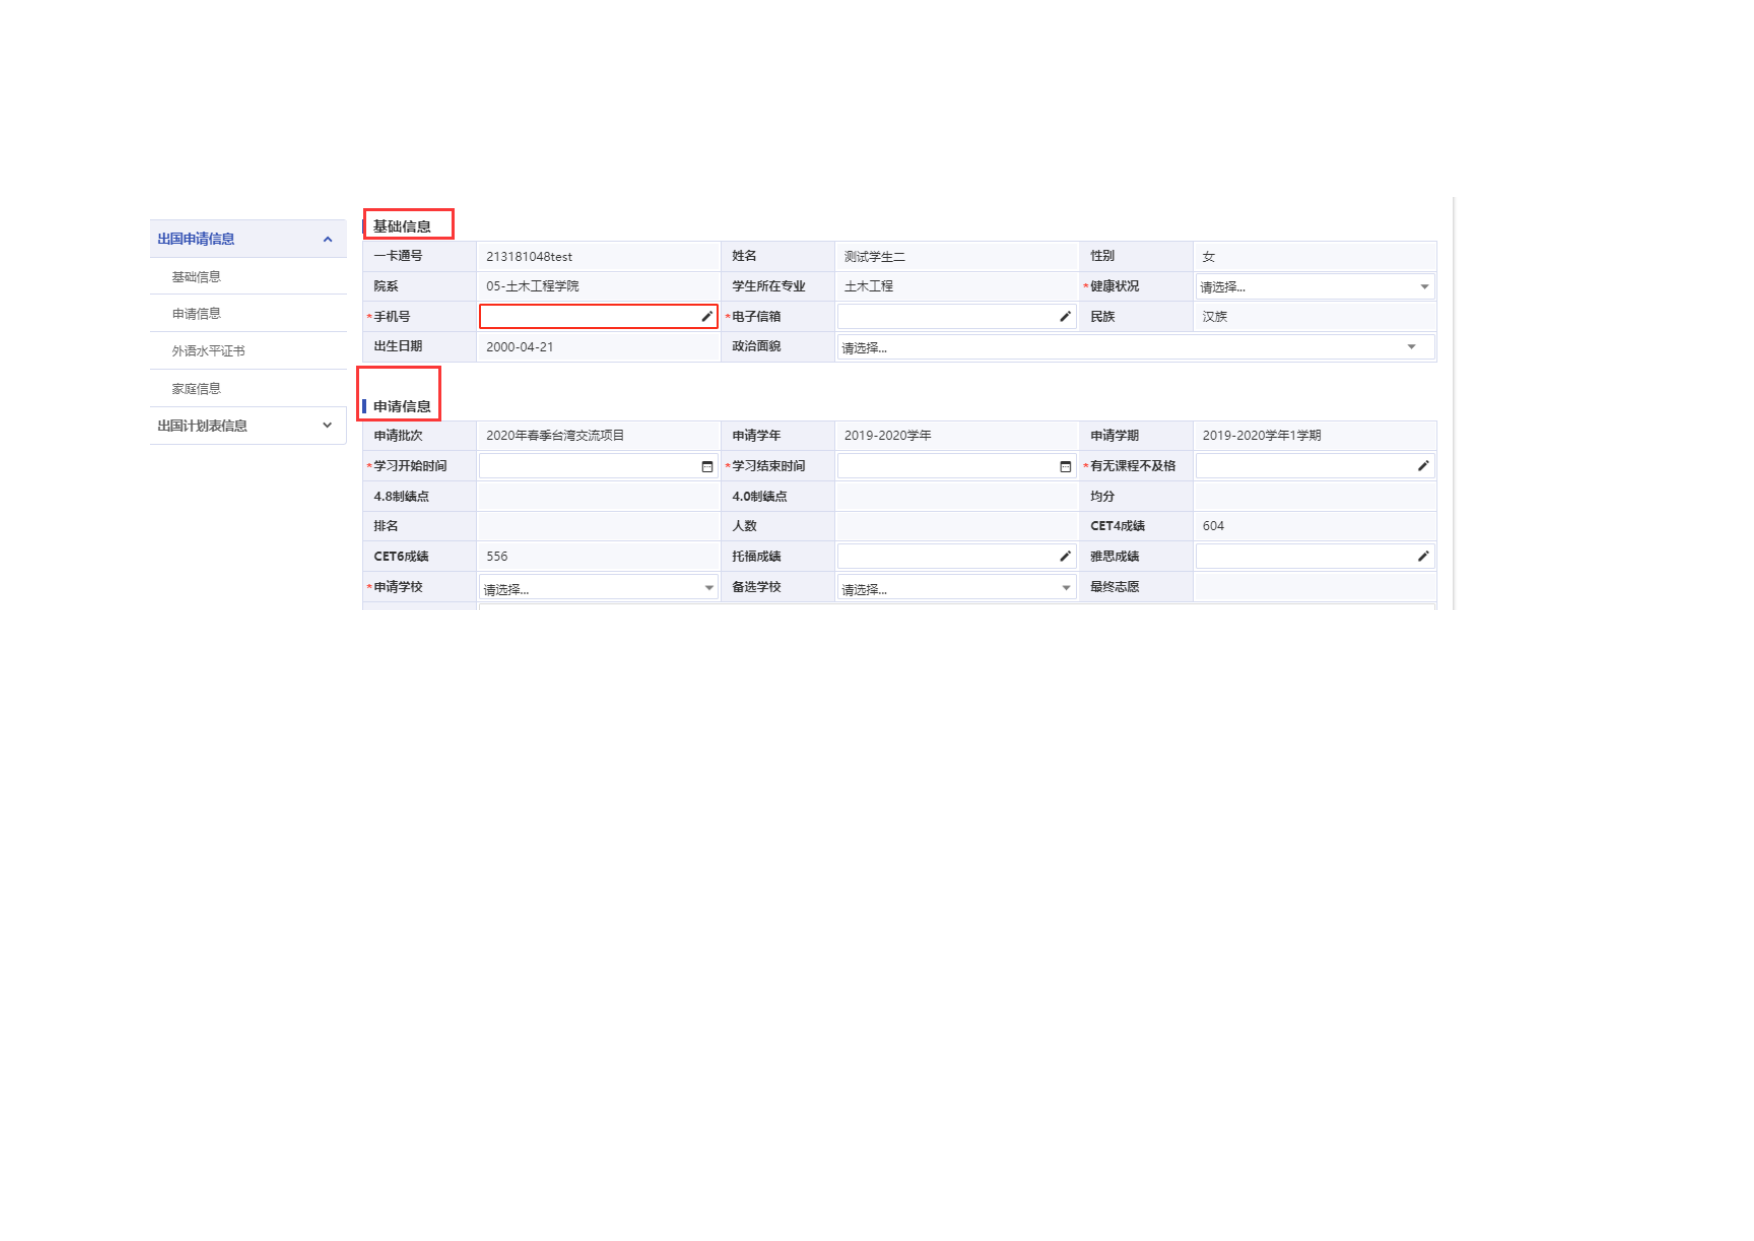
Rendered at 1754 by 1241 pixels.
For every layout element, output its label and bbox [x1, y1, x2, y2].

picture [150, 197, 1473, 610]
